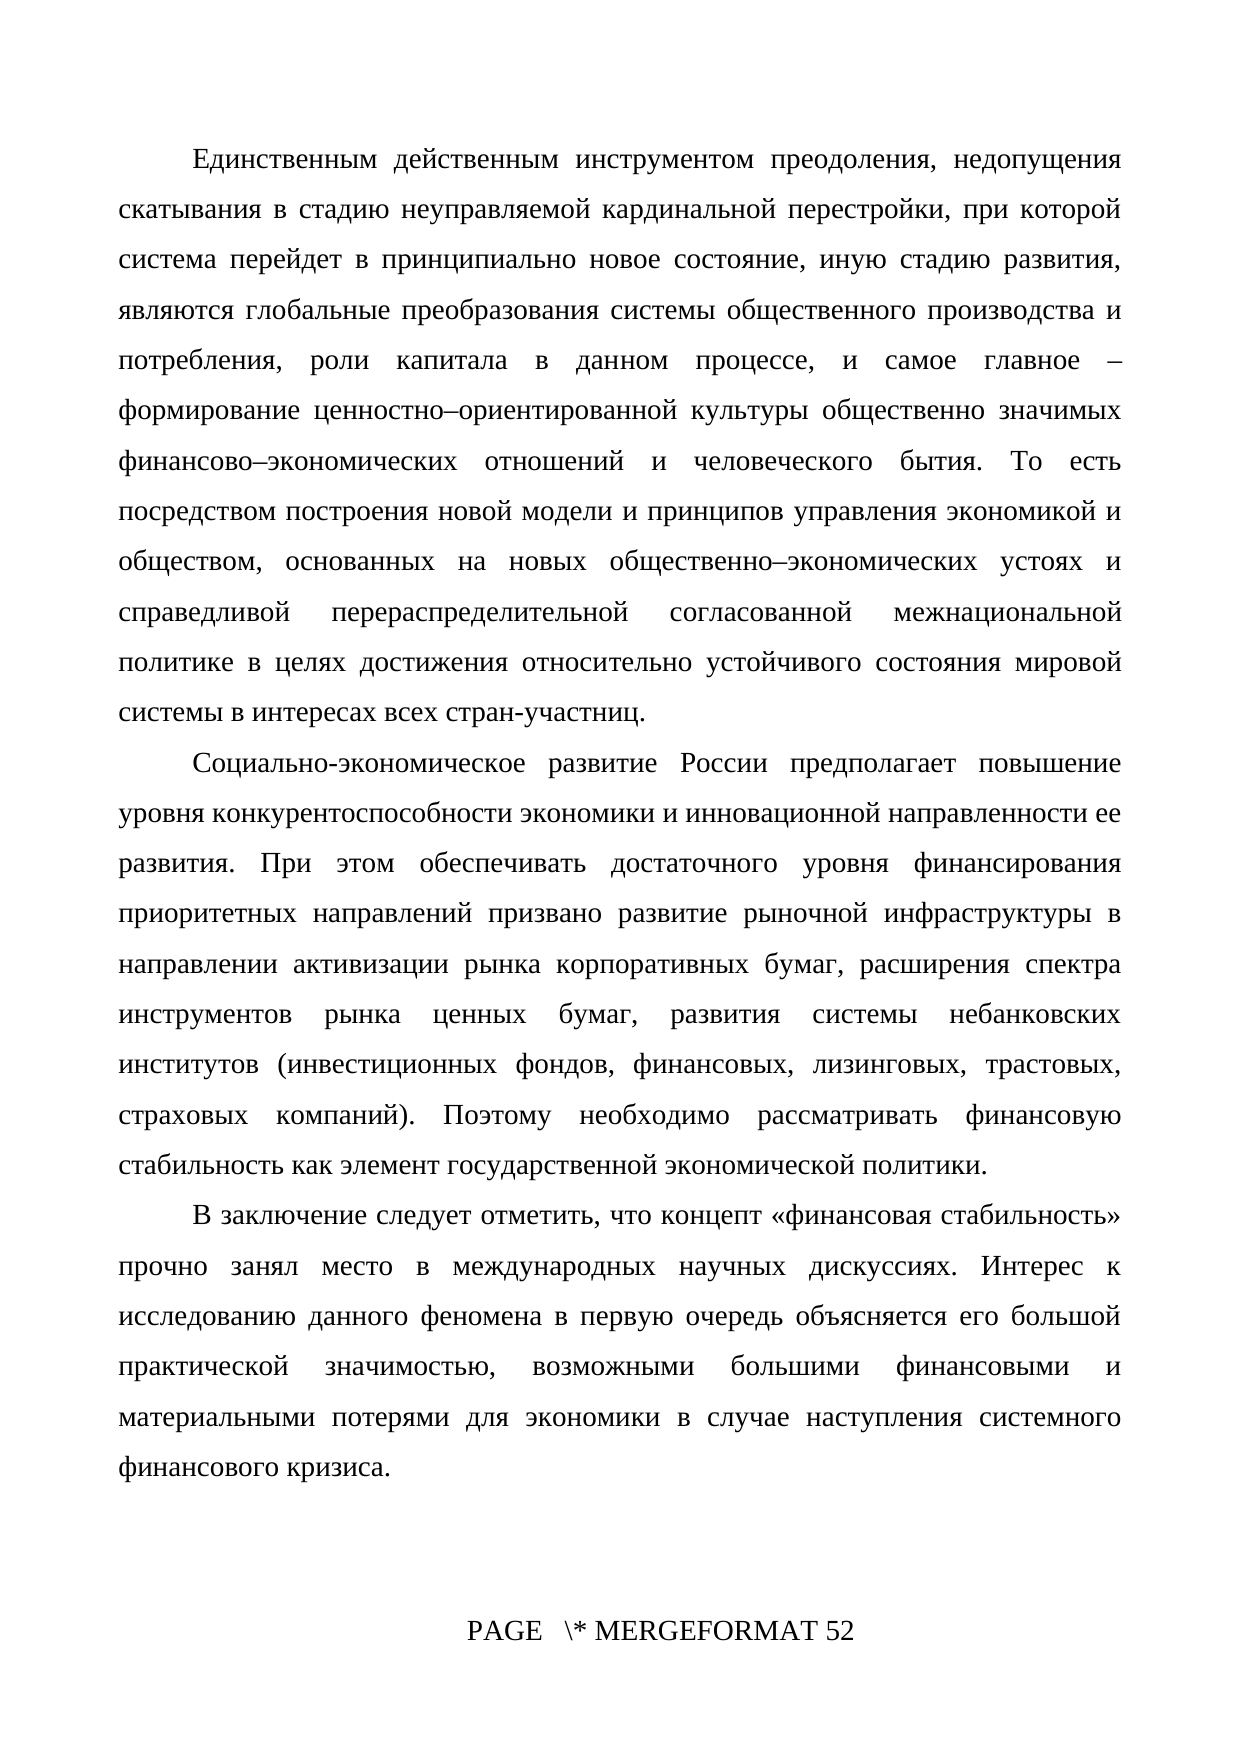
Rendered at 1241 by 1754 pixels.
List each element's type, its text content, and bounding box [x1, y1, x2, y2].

text В заключение следует отметить, что концепт «финансовая стабильность» прочно занял место в международных научных дискуссиях. Интерес к исследованию данного феномена в первую очередь объясняется его большой практической значимостью, возможными большими финансовыми и материальными потерями для экономики в случае наступления системного финансового кризиса. [118, 1197, 1122, 1483]
text Социально-экономическое развитие России предполагает повышение уровня конкурентоспособности экономики и инновационной направленности ее развития. При этом обеспечивать достаточного уровня финансирования приоритетных направлений призвано развитие рыночной инфраструктуры в направлении активизации рынка корпоративных бумаг, расширения спектра инструментов рынка ценных бумаг, развития системы небанковских институтов (инвестиционных фондов, финансовых, лизинговых, трастовых, страховых компаний). Поэтому необходимо рассматривать финансовую стабильность как элемент государственной экономической политики. [118, 745, 1122, 1181]
text Единственным действенным инструментом преодоления, недопущения скатывания в стадию неуправляемой кардинальной перестройки, при которой система перейдет в принципиально новое состояние, иную стадию развития, являются глобальные преобразования системы общественного производства и потребления, роли капитала в данном процессе, и самое главное – формирование ценностно–ориентированной культуры общественно значимых финансово–экономических отношений и человеческого бытия. То есть посредством построения новой модели и принципов управления экономикой и обществом, основанных на новых общественно–экономических устоях и справедливой перераспределительной согласованной межнациональной политике в целях достижения относительно устойчивого состояния мировой системы в интересах всех стран-участниц. [118, 141, 1122, 728]
